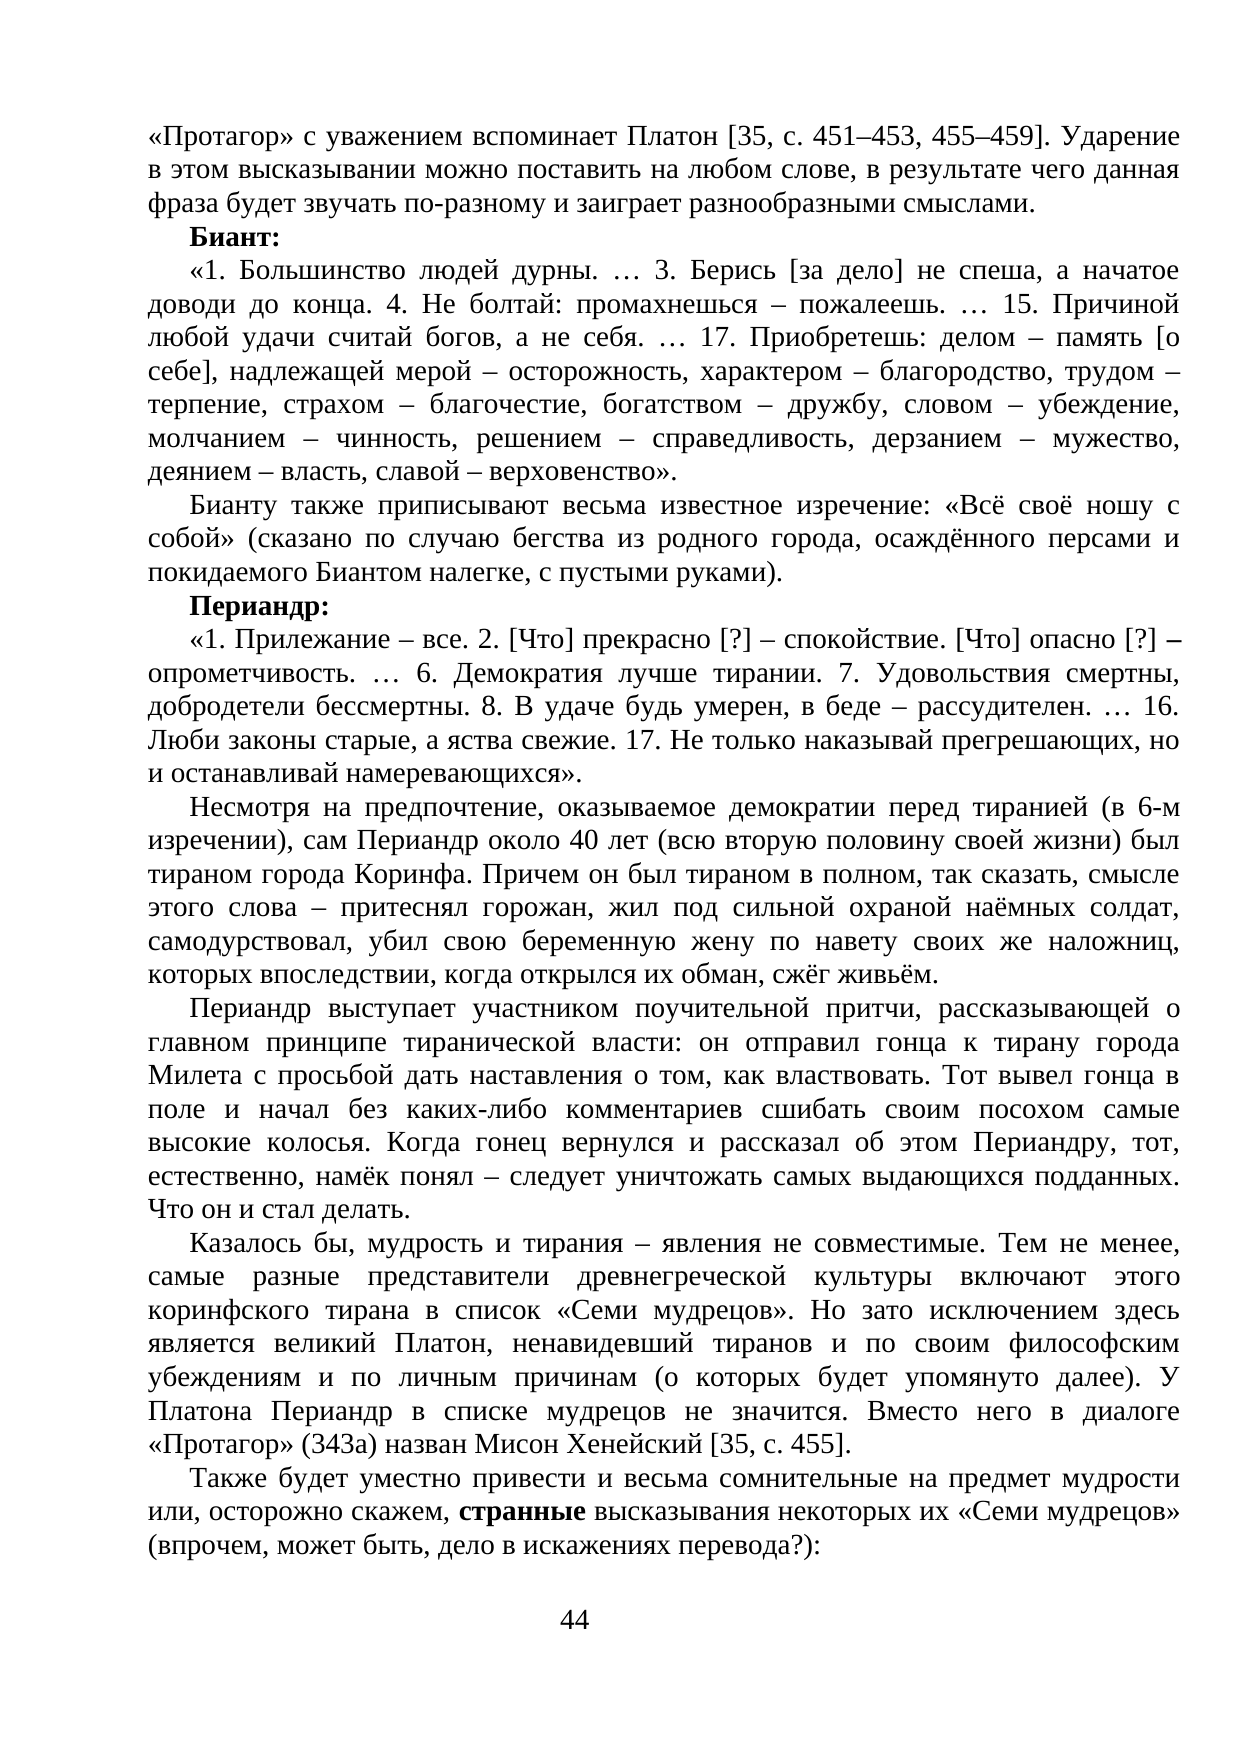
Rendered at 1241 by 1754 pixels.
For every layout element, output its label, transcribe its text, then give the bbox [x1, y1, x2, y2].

text «1. Большинство людей дурны. … 3. Берись [за дело] не спеша, а начатое доводи до конца. 4. Не болтай: промахнешься – пожалеешь. … 15. Причиной любой удачи считай богов, а не себя. … 17. Приобретешь: делом – память [о себе], надлежащей мерой – осторожность, характером – благородство, трудом – терпение, страхом – благочестие, богатством – дружбу, словом – убеждение, молчанием – чинность, решением – справедливость, дерзанием – мужество, деянием – власть, славой – верховенство». [148, 252, 1181, 487]
text Периандр: [148, 588, 1181, 621]
text Несмотря на предпочтение, оказываемое демократии перед тиранией (в 6-м изречении), сам Периандр около 40 лет (всю вторую половину своей жизни) был тираном города Коринфа. Причем он был тираном в полном, так сказать, смысле этого слова – притеснял горожан, жил под сильной охраной наёмных солдат, самодурствовал, убил свою беременную жену по навету своих же наложниц, которых впоследствии, когда открылся их обман, сжёг живьём. [148, 789, 1181, 990]
text Периандр выступает участником поучительной притчи, рассказывающей о главном принципе тиранической власти: он отправил гонца к тирану города Милета с просьбой дать наставления о том, как властвовать. Тот вывел гонца в поле и начал без каких-либо комментариев сшибать своим посохом самые высокие колосья. Когда гонец вернулся и рассказал об этом Периандру, тот, естественно, намёк понял – следует уничтожать самых выдающихся подданных. Что он и стал делать. [148, 990, 1181, 1225]
text Также будет уместно привести и весьма сомнительные на предмет мудрости или, осторожно скажем, странные высказывания некоторых их «Семи мудрецов» (впрочем, может быть, дело в искажениях перевода?): [148, 1460, 1181, 1560]
text Биант: [148, 219, 1181, 252]
text «1. Прилежание – все. 2. [Что] прекрасно [?] – спокойствие. [Что] опасно [?] – опрометчивость. … 6. Демократия лучше тирании. 7. Удовольствия смертны, добродетели бессмертны. 8. В удаче будь умерен, в беде – рассудителен. … 16. Люби законы старые, а яства свежие. 17. Не только наказывай прегрешающих, но и останавливай намеревающихся». [148, 621, 1181, 789]
text Казалось бы, мудрость и тирания – явления не совместимые. Тем не менее, самые разные представители древнегреческой культуры включают этого коринфского тирана в список «Семи мудрецов». Но зато исключением здесь является великий Платон, ненавидевший тиранов и по своим философским убеждениям и по личным причинам (о которых будет упомянуто далее). У Платона Периандр в списке мудрецов не значится. Вместо него в диалоге «Протагор» (343а) назван Мисон Хенейский [35, с. 455]. [148, 1225, 1181, 1460]
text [148, 118, 1181, 219]
text Бианту также приписывают весьма известное изречение: «Всё своё ношу с собой» (сказано по случаю бегства из родного города, осаждённого персами и покидаемого Биантом налегке, с пустыми руками). [148, 487, 1181, 588]
